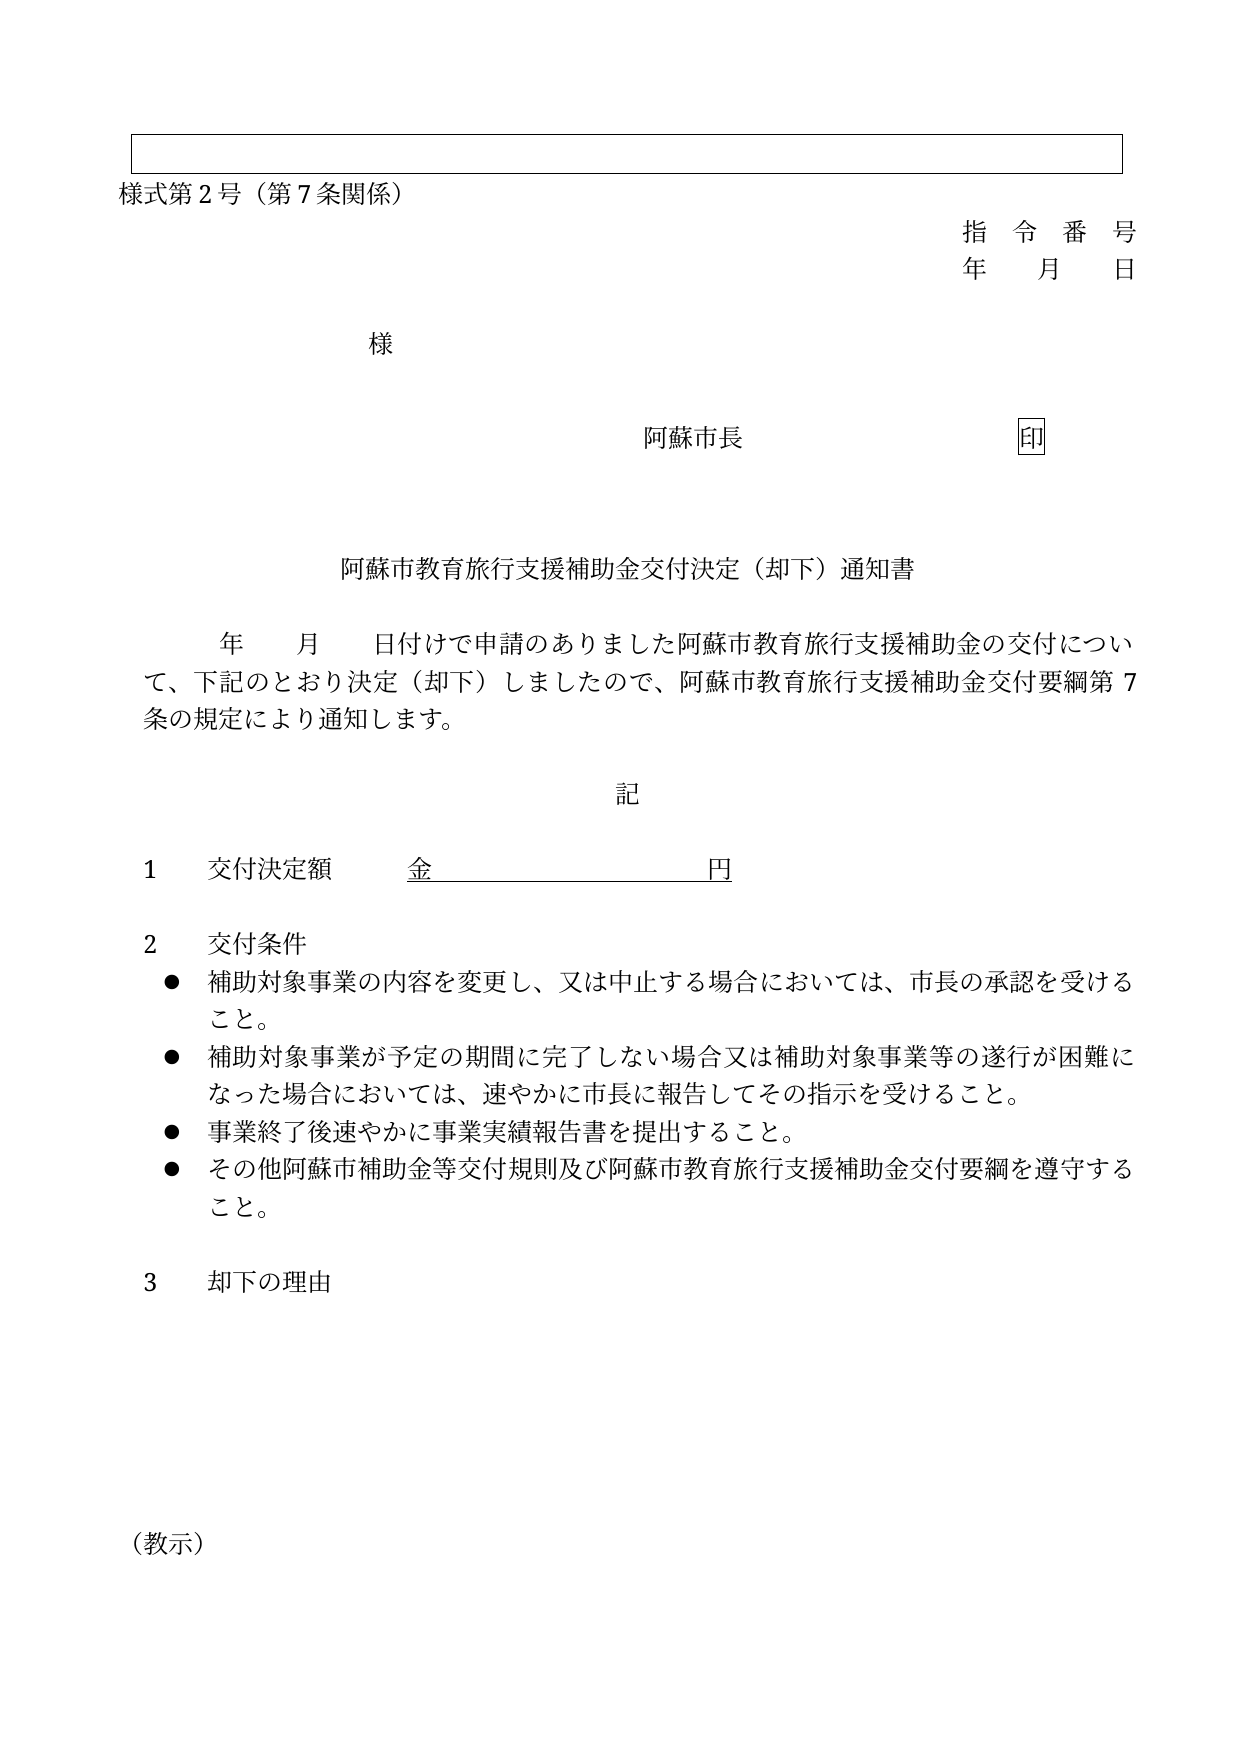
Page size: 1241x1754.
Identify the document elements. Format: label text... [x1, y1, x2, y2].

text 阿蘇市長 印 [118, 399, 1137, 474]
text 1 交付決定額 金 円 [118, 849, 1137, 886]
list 補助対象事業が予定の期間に完了しない場合又は補助対象事業等の遂行が困難になった場合においては、速やかに市長に報告してその指示を受けること。 [162, 1036, 1137, 1111]
list その他阿蘇市補助金等交付規則及び阿蘇市教育旅行支援補助金交付要綱を遵守すること。 [162, 1149, 1137, 1224]
list 事業終了後速やかに事業実績報告書を提出すること。 [162, 1111, 1137, 1149]
text 記 [118, 774, 1137, 811]
text 様式第2号（第7条関係） [118, 174, 1137, 211]
text 様 [118, 324, 1137, 361]
list 補助対象事業の内容を変更し、又は中止する場合においては、市長の承認を受けること。 [162, 961, 1137, 1036]
text 年 月 日 [118, 249, 1137, 286]
text 2 交付条件 [118, 924, 1137, 961]
text （教示） [118, 1524, 1137, 1561]
text 阿蘇市教育旅行支援補助金交付決定（却下）通知書 [118, 549, 1137, 586]
text 年 月 日付けで申請のありました阿蘇市教育旅行支援補助金の交付について、下記のとおり決定（却下）しましたので、阿蘇市教育旅行支援補助金交付要綱第7条の規定により通知します。 [118, 624, 1137, 736]
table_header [132, 135, 1122, 173]
text 3 却下の理由 [118, 1261, 1137, 1299]
text 指 令 番 号 [118, 211, 1137, 249]
